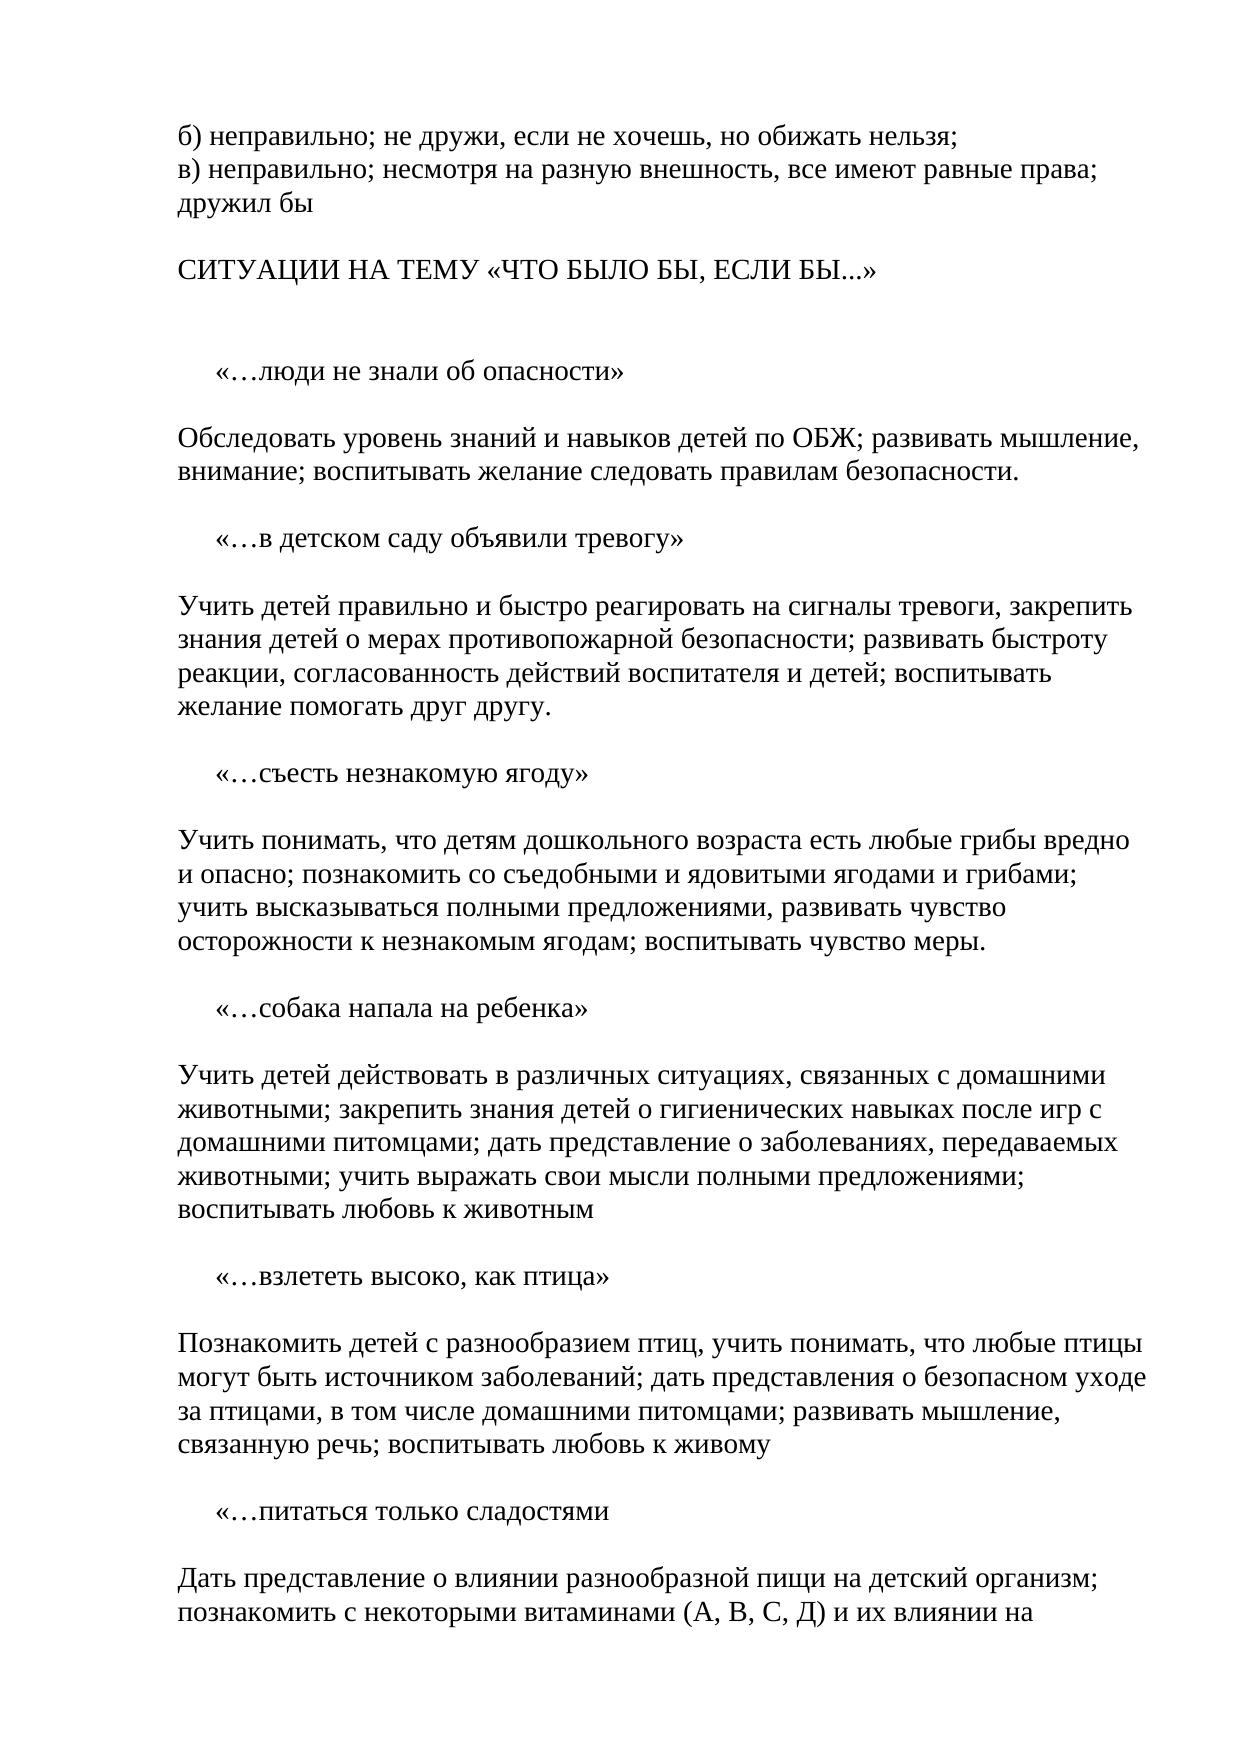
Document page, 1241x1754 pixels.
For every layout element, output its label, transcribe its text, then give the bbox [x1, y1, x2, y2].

text «…съесть незнакомую ягоду» [215, 755, 1152, 789]
text Обследовать уровень знаний и навыков детей по ОБЖ; развивать мышление, внимание; воспитывать желание следовать правилам безопасности. [177, 420, 1152, 487]
text СИТУАЦИИ НА ТЕМУ «ЧТО БЫЛО БЫ, ЕСЛИ БЫ...» [177, 252, 1152, 286]
text б) неправильно; не дружи, если не хочешь, но обижать нельзя; [177, 118, 1152, 152]
text Учить понимать, что детям дошкольного возраста есть любые грибы вредно и опасно; познакомить со съедобными и ядовитыми ягодами и грибами; учить высказываться полными предложениями, развивать чувство осторожности к незнакомым ягодам; воспитывать чувство меры. [177, 822, 1152, 957]
text Учить детей правильно и быстро реагировать на сигналы тревоги, закрепить знания детей о мерах противопожарной безопасности; развивать быстроту реакции, согласованность действий воспитателя и детей; воспитывать желание помогать друг другу. [177, 588, 1152, 722]
text «…взлететь высоко, как птица» [215, 1258, 1152, 1292]
text «…собака напала на ребенка» [215, 990, 1152, 1024]
text «…в детском саду объявили тревогу» [215, 521, 1152, 554]
text «…питаться только сладостями [215, 1493, 1152, 1527]
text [177, 1560, 1152, 1627]
text «…люди не знали об опасности» [215, 353, 1152, 386]
text Познакомить детей с разнообразием птиц, учить понимать, что любые птицы могут быть источником заболеваний; дать представления о безопасном уходе за птицами, в том числе домашними питомцами; развивать мышление, связанную речь; воспитывать любовь к живому [177, 1326, 1152, 1460]
text Учить детей действовать в различных ситуациях, связанных с домашними животными; закрепить знания детей о гигиенических навыках после игр с домашними питомцами; дать представление о заболеваниях, передаваемых животными; учить выражать свои мысли полными предложениями; воспитывать любовь к животным [177, 1057, 1152, 1225]
text в) неправильно; несмотря на разную внешность, все имеют равные права; дружил бы [177, 152, 1152, 219]
